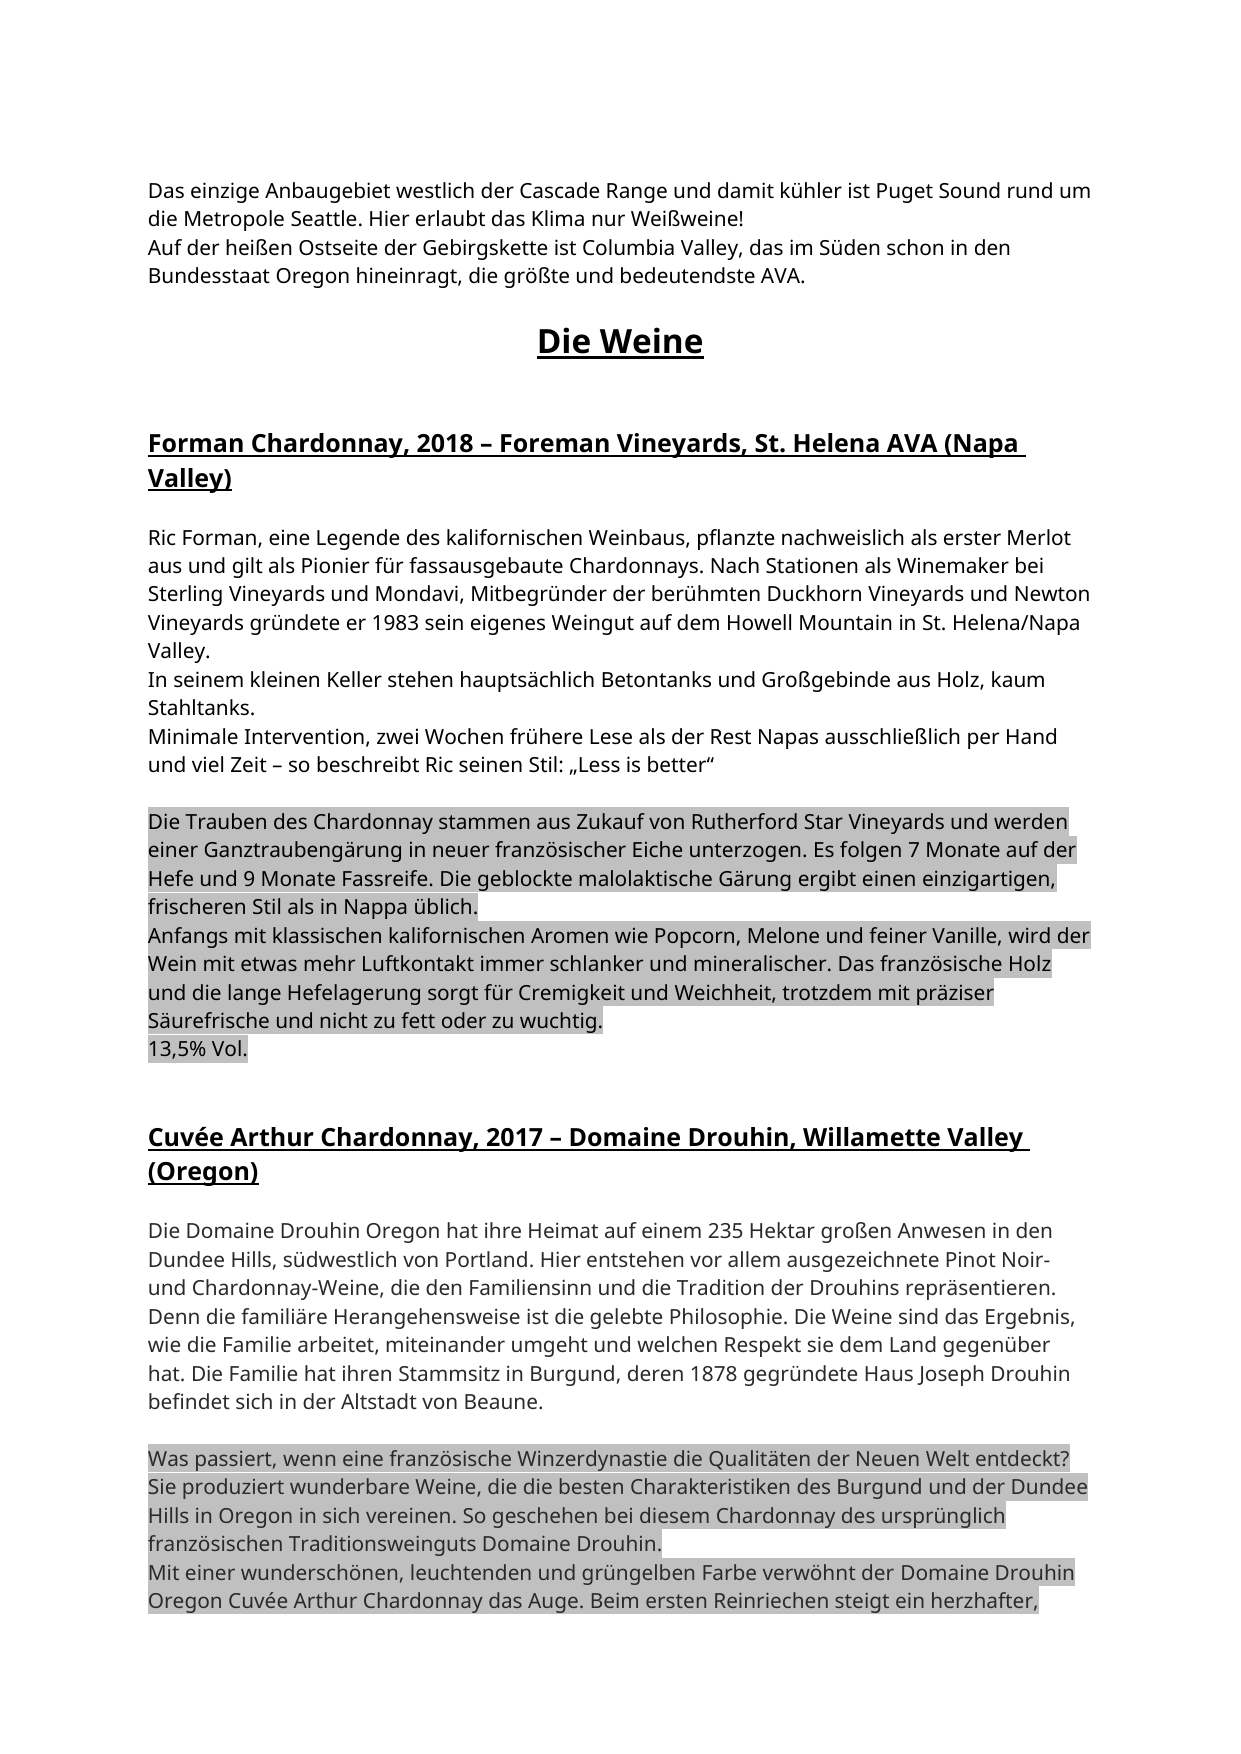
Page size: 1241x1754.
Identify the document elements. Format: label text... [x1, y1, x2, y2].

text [148, 1444, 1093, 1614]
text In seinem kleinen Keller stehen hauptsächlich Betontanks und Großgebinde aus Holz, kaum Stahltanks. [148, 665, 1093, 722]
text Auf der heißen Ostseite der Gebirgskette ist Columbia Valley, das im Süden schon in den Bundesstaat Oregon hineinragt, die größte und bedeutendste AVA. [148, 233, 1093, 290]
text Ric Forman, eine Legende des kalifornischen Weinbaus, pflanzte nachweislich als erster Merlot aus und gilt als Pionier für fassausgebaute Chardonnays. Nach Stationen als Winemaker bei Sterling Vineyards und Mondavi, Mitbegründer der berühmten Duckhorn Vineyards und Newton Vineyards gründete er 1983 sein eigenes Weingut auf dem Howell Mountain in St. Helena/Napa Valley. [148, 523, 1093, 665]
text 13,5% Vol. [148, 1034, 1093, 1063]
text Anfangs mit klassischen kalifornischen Aromen wie Popcorn, Melone und feiner Vanille, wird der Wein mit etwas mehr Luftkontakt immer schlanker und mineralischer. Das französische Holz und die lange Hefelagerung sorgt für Cremigkeit und Weichheit, trotzdem mit präziser Säurefrische und nicht zu fett oder zu wuchtig. [603, 921, 1093, 1034]
text Minimale Intervention, zwei Wochen frühere Lese als der Rest Napas ausschließlich per Hand und viel Zeit – so beschreibt Ric seinen Stil: „Less is better“ [148, 722, 1093, 779]
text Die Weine [148, 318, 1093, 364]
text Forman Chardonnay, 2018 – Foreman Vineyards, St. Helena AVA (Napa Valley) [148, 426, 1093, 494]
text Das einzige Anbaugebiet westlich der Cascade Range und damit kühler ist Puget Sound rund um die Metropole Seattle. Hier erlaubt das Klima nur Weißweine! [148, 176, 1093, 233]
text Die Domaine Drouhin Oregon hat ihre Heimat auf einem 235 Hektar großen Anwesen in den Dundee Hills, südwestlich von Portland. Hier entstehen vor allem ausgezeichnete Pinot Noir- und Chardonnay-Weine, die den Familiensinn und die Tradition der Drouhins repräsentieren. Denn die familiäre Herangehensweise ist die gelebte Philosophie. Die Weine sind das Ergebnis, wie die Familie arbeitet, miteinander umgeht und welchen Respekt sie dem Land gegenüber hat. Die Familie hat ihren Stammsitz in Burgund, deren 1878 gegründete Haus Joseph Drouhin befindet sich in der Altstadt von Beaune. [549, 1216, 1093, 1416]
text Cuvée Arthur Chardonnay, 2017 – Domaine Drouhin, Willamette Valley (Oregon) [148, 1120, 1093, 1188]
text Die Trauben des Chardonnay stammen aus Zukauf von Rutherford Star Vineyards und werden einer Ganztraubengärung in neuer französischer Eiche unterzogen. Es folgen 7 Monate auf der Hefe und 9 Monate Fassreife. Die geblockte malolaktische Gärung ergibt einen einzigartigen, frischeren Stil als in Nappa üblich. [148, 807, 1093, 921]
